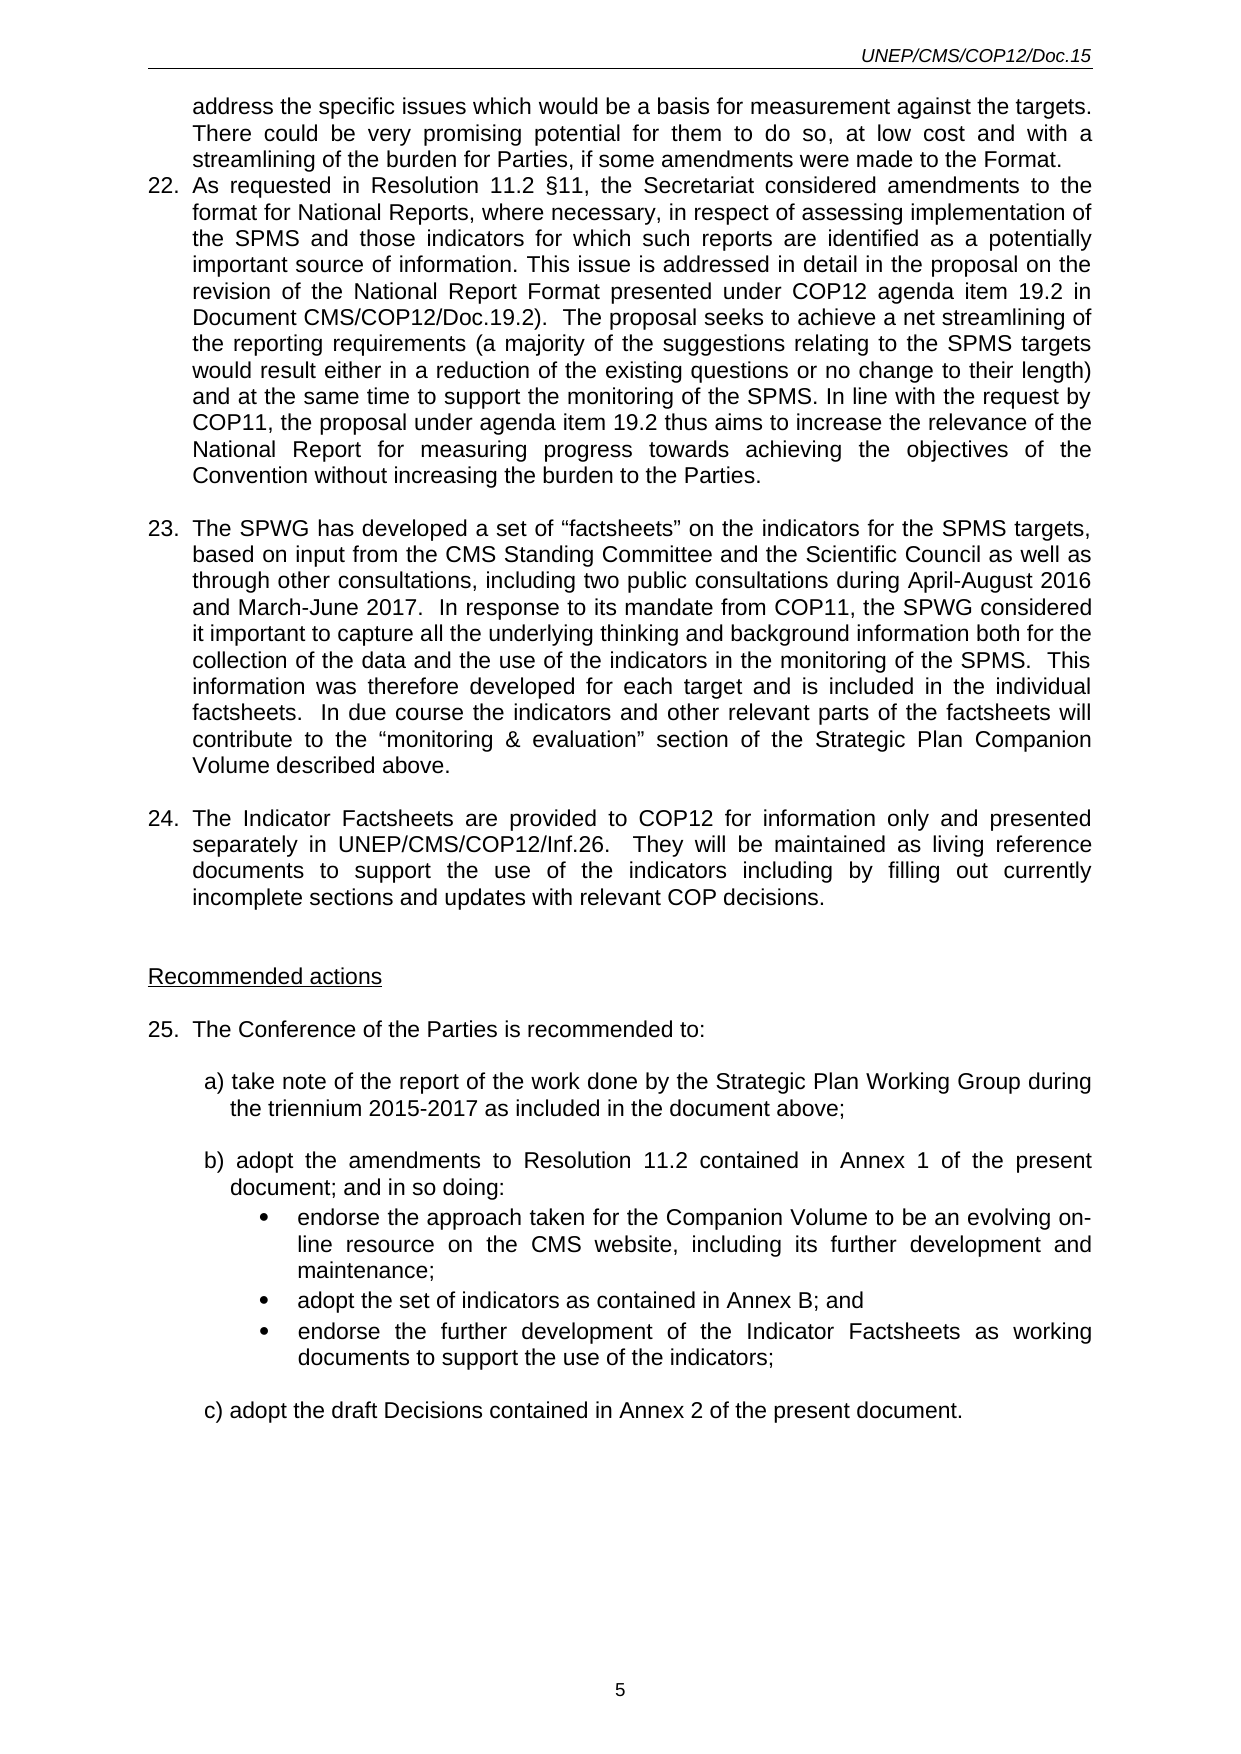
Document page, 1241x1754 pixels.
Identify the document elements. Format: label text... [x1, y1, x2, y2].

list adopt the set of indicators as contained in Annex B; and [260, 1287, 1092, 1314]
list endorse the further development of the Indicator Factsheets as working documents to support the use of the indicators; [260, 1318, 1092, 1371]
text Recommended actions [148, 963, 1092, 989]
text a) take note of the report of the work done by the Strategic Plan Working Group during the triennium 2015-2017 as included in the document above; [204, 1068, 1092, 1121]
text 24. The Indicator Factsheets are provided to COP12 for information only and presented separately in UNEP/CMS/COP12/Inf.26. They will be maintained as living reference documents to support the use of the indicators including by filling out currently incomplete sections and updates with relevant COP decisions. [148, 805, 1092, 910]
text b) adopt the amendments to Resolution 11.2 contained in Annex 1 of the present document; and in so doing: [204, 1147, 1092, 1200]
text 23. The SPWG has developed a set of “factsheets” on the indicators for the SPMS targets, based on input from the CMS Standing Committee and the Scientific Council as well as through other consultations, including two public consultations during April-August 2016 and March-June 2017. In response to its mandate from COP11, the SPWG considered it important to capture all the underlying thinking and background information both for the collection of the data and the use of the indicators in the monitoring of the SPMS. This information was therefore developed for each target and is included in the individual factsheets. In due course the indicators and other relevant parts of the factsheets will contribute to the “monitoring & evaluation” section of the Strategic Plan Companion Volume described above. [148, 515, 1092, 778]
list endorse the approach taken for the Companion Volume to be an evolving on-line resource on the CMS website, including its further development and maintenance; [260, 1204, 1092, 1283]
text c) adopt the draft Decisions contained in Annex 2 of the present document. [204, 1397, 1092, 1423]
text 25. The Conference of the Parties is recommended to: [148, 1016, 1092, 1042]
text 22. As requested in Resolution 11.2 §11, the Secretariat considered amendments to the format for National Reports, where necessary, in respect of assessing implementation of the SPMS and those indicators for which such reports are identified as a potentially important source of information. This issue is addressed in detail in the proposal on the revision of the National Report Format presented under COP12 agenda item 19.2 in Document CMS/COP12/Doc.19.2). The proposal seeks to achieve a net streamlining of the reporting requirements (a majority of the suggestions relating to the SPMS targets would result either in a reduction of the existing questions or no change to their length) and at the same time to support the monitoring of the SPMS. In line with the request by COP11, the proposal under agenda item 19.2 thus aims to increase the relevance of the National Report for measuring progress towards achieving the objectives of the Convention without increasing the burden to the Parties. [148, 172, 1092, 488]
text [148, 93, 1092, 172]
